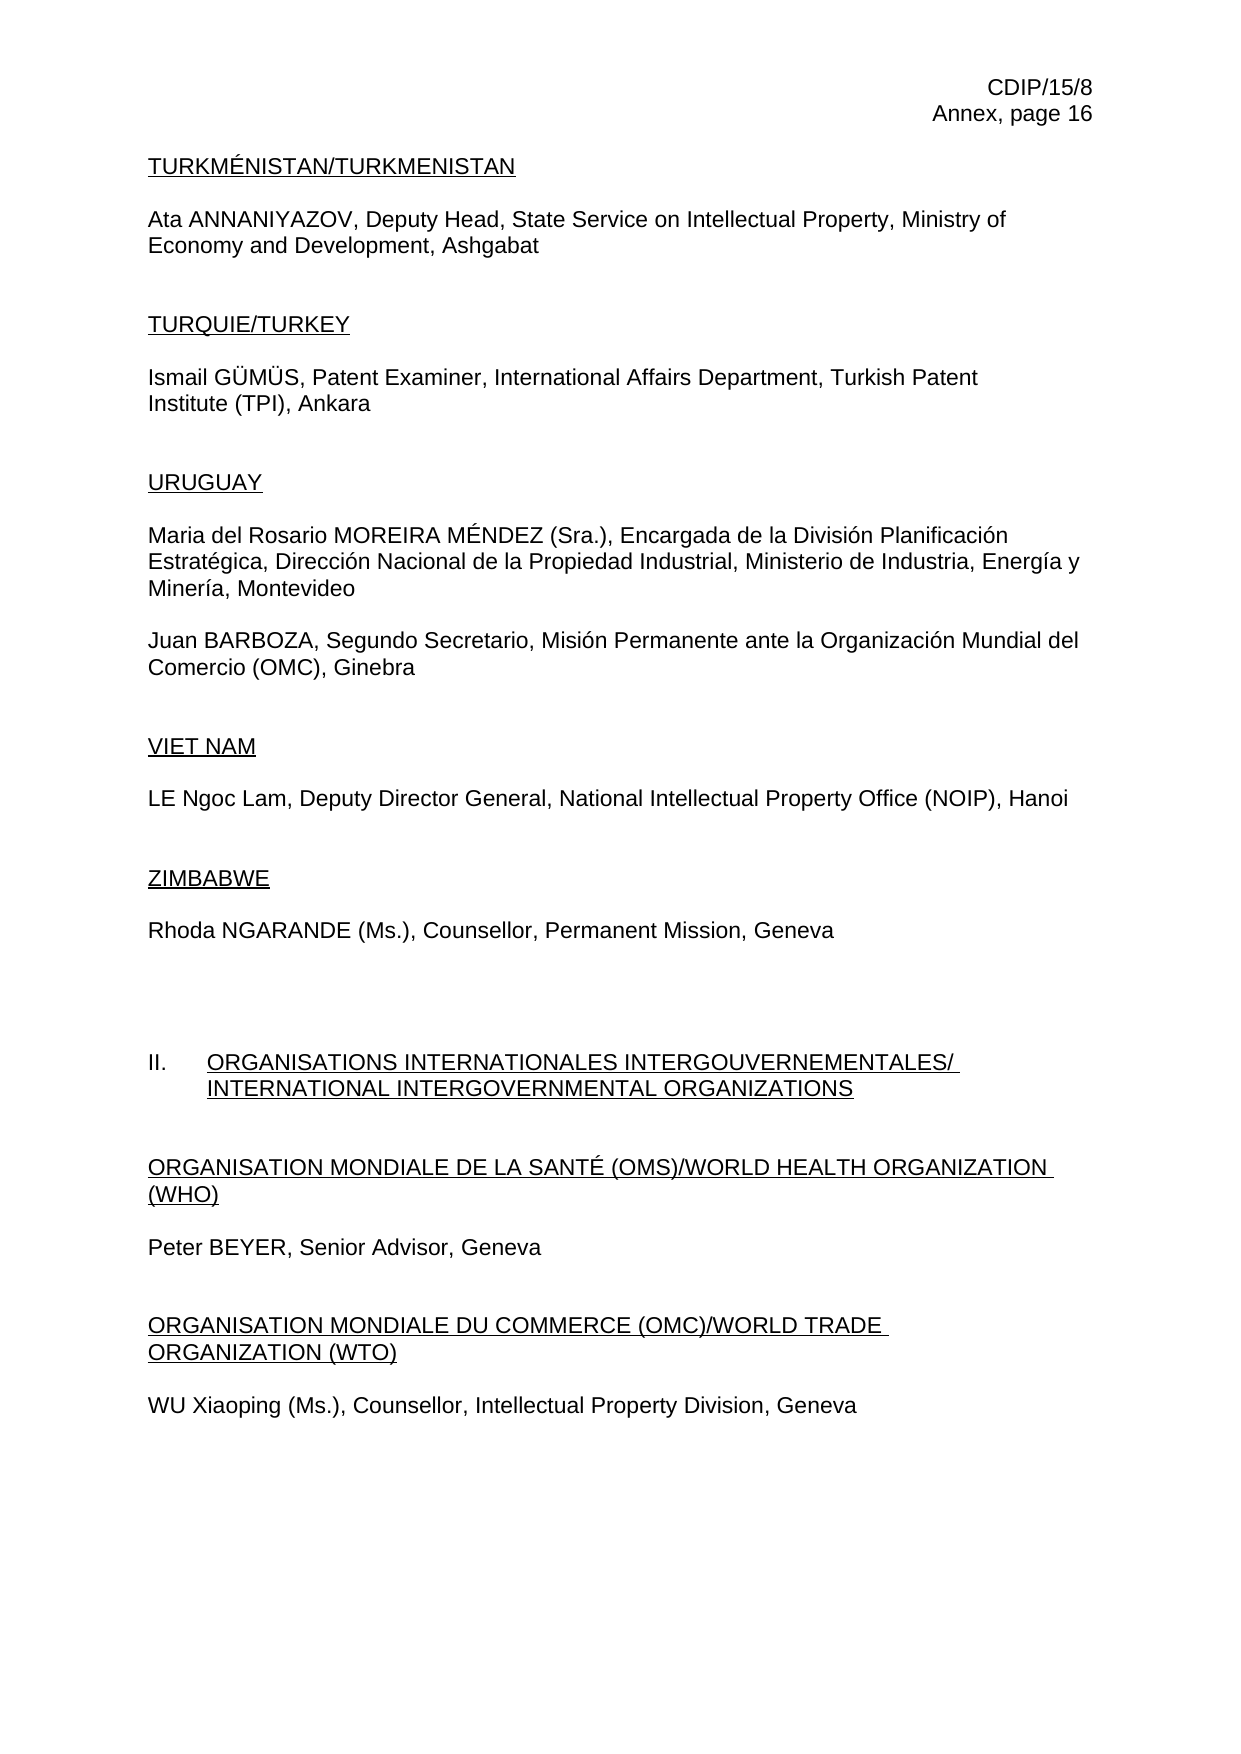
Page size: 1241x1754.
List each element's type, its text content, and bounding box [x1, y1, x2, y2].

text Maria del Rosario MOREIRA MÉNDEZ (Sra.), Encargada de la División Planificación Estratégica, Dirección Nacional de la Propiedad Industrial, Ministerio de Industria, Energía y Minería, Montevideo [148, 522, 1093, 601]
text Rhoda NGARANDE (Ms.), Counsellor, Permanent Mission, Geneva [148, 917, 1093, 943]
text Ismail GÜMÜS, Patent Examiner, International Affairs Department, Turkish Patent Institute (TPI), Ankara [148, 364, 1093, 416]
text Ata ANNANIYAZOV, Deputy Head, State Service on Intellectual Property, Ministry of Economy and Development, Ashgabat [148, 206, 1093, 258]
text Juan BARBOZA, Segundo Secretario, Misión Permanente ante la Organización Mundial del Comercio (OMC), Ginebra [148, 627, 1093, 680]
text Peter BEYER, Senior Advisor, Geneva [148, 1233, 1093, 1260]
text LE Ngoc Lam, Deputy Director General, National Intellectual Property Office (NOIP), Hanoi [148, 785, 1093, 812]
text TURQUIE/TURKEY [148, 311, 1093, 337]
text ORGANISATION MONDIALE DE LA SANTÉ (OMS)/WORLD HEALTH ORGANIZATION (WHO) [148, 1154, 1093, 1207]
text WU Xiaoping (Ms.), Counsellor, Intellectual Property Division, Geneva [148, 1392, 1093, 1418]
text VIET NAM [148, 733, 1093, 759]
text II. ORGANISATIONS INTERNATIONALES INTERGOUVERNEMENTALES/ INTERNATIONAL INTERGOVERNMENTAL ORGANIZATIONS [148, 1049, 1093, 1102]
text URUGUAY [148, 469, 1093, 496]
text ORGANISATION MONDIALE DU COMMERCE (OMC)/WORLD TRADE ORGANIZATION (WTO) [148, 1312, 1093, 1365]
text TURKMÉNISTAN/TURKMENISTAN [148, 153, 1093, 179]
text ZIMBABWE [148, 864, 1093, 891]
